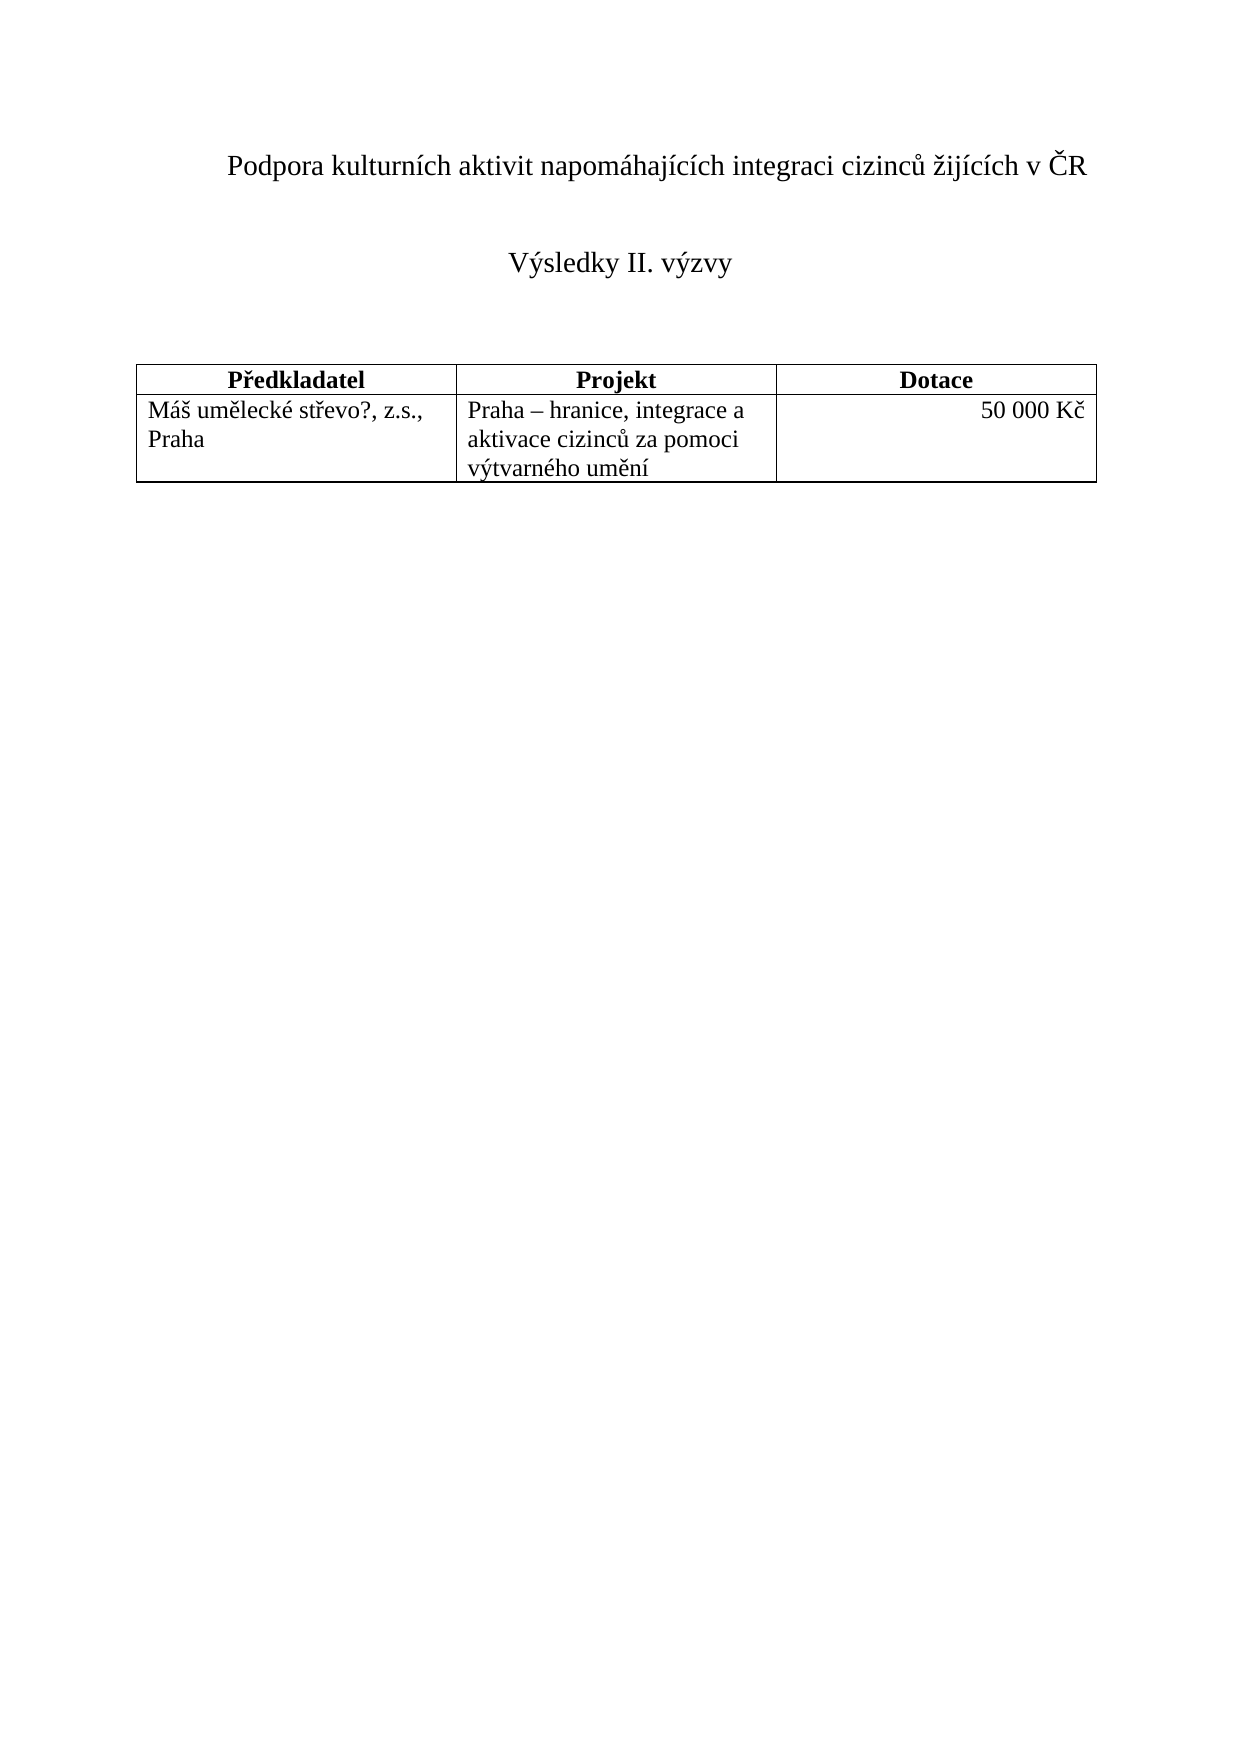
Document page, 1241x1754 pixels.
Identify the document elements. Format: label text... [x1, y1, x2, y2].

table_cell Máš umělecké střevo?, z.s., Praha [137, 395, 456, 481]
table_header Předkladatel [137, 365, 456, 394]
table_cell 50 000 Kč [777, 395, 1096, 481]
table_cell Praha – hranice, integrace a aktivace cizinců za pomoci výtvarného umění [457, 395, 776, 481]
table_header Projekt [457, 365, 776, 394]
text Výsledky II. výzvy [148, 246, 1093, 279]
table_header Dotace [777, 365, 1096, 394]
text Podpora kulturních aktivit napomáhajících integraci cizinců žijících v ČR [148, 148, 1093, 181]
